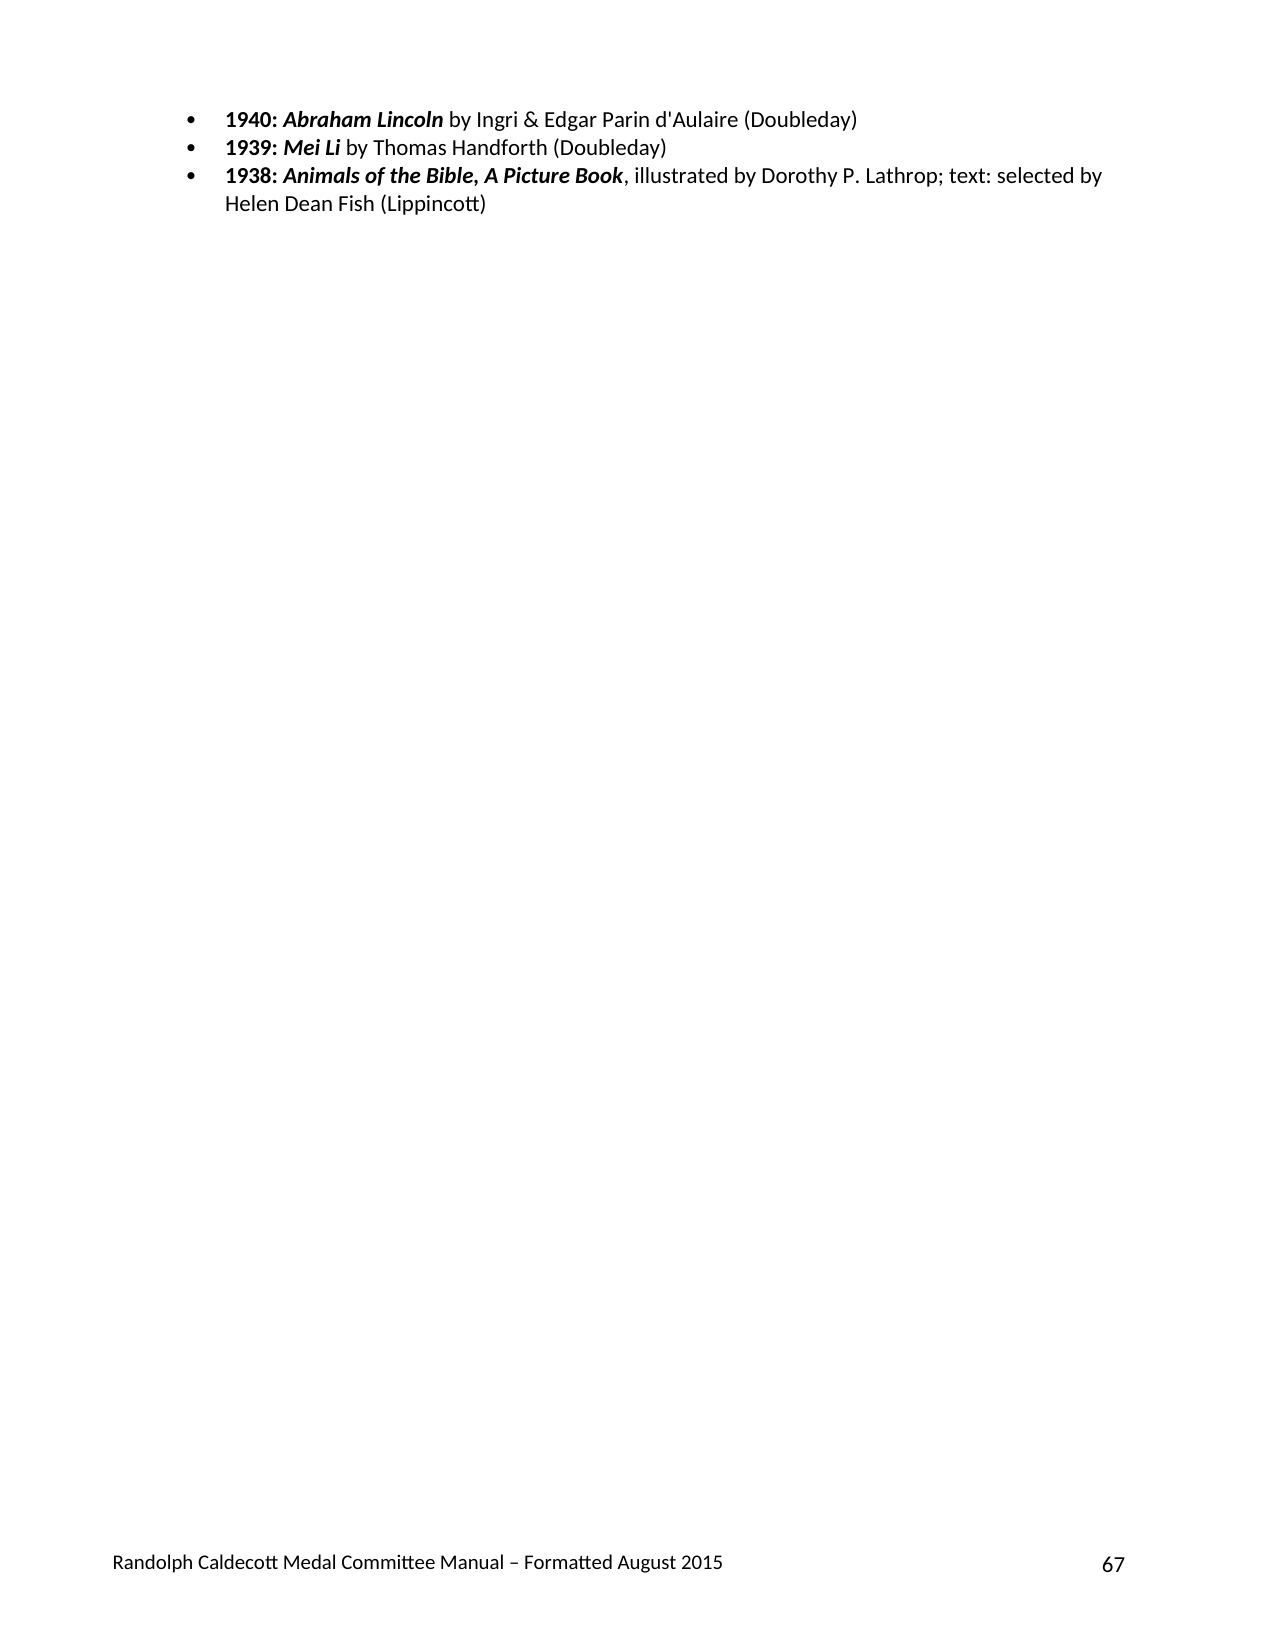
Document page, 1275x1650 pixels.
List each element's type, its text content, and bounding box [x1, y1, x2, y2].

list 1940: Abraham Lincoln by Ingri & Edgar Parin d'Aulaire (Doubleday) [187, 105, 1125, 133]
list 1939: Mei Li by Thomas Handforth (Doubleday) [187, 133, 1125, 161]
list 1938: Animals of the Bible, A Picture Book, illustrated by Dorothy P. Lathrop; text: selected by Helen Dean Fish (Lippincott) [187, 161, 1125, 217]
